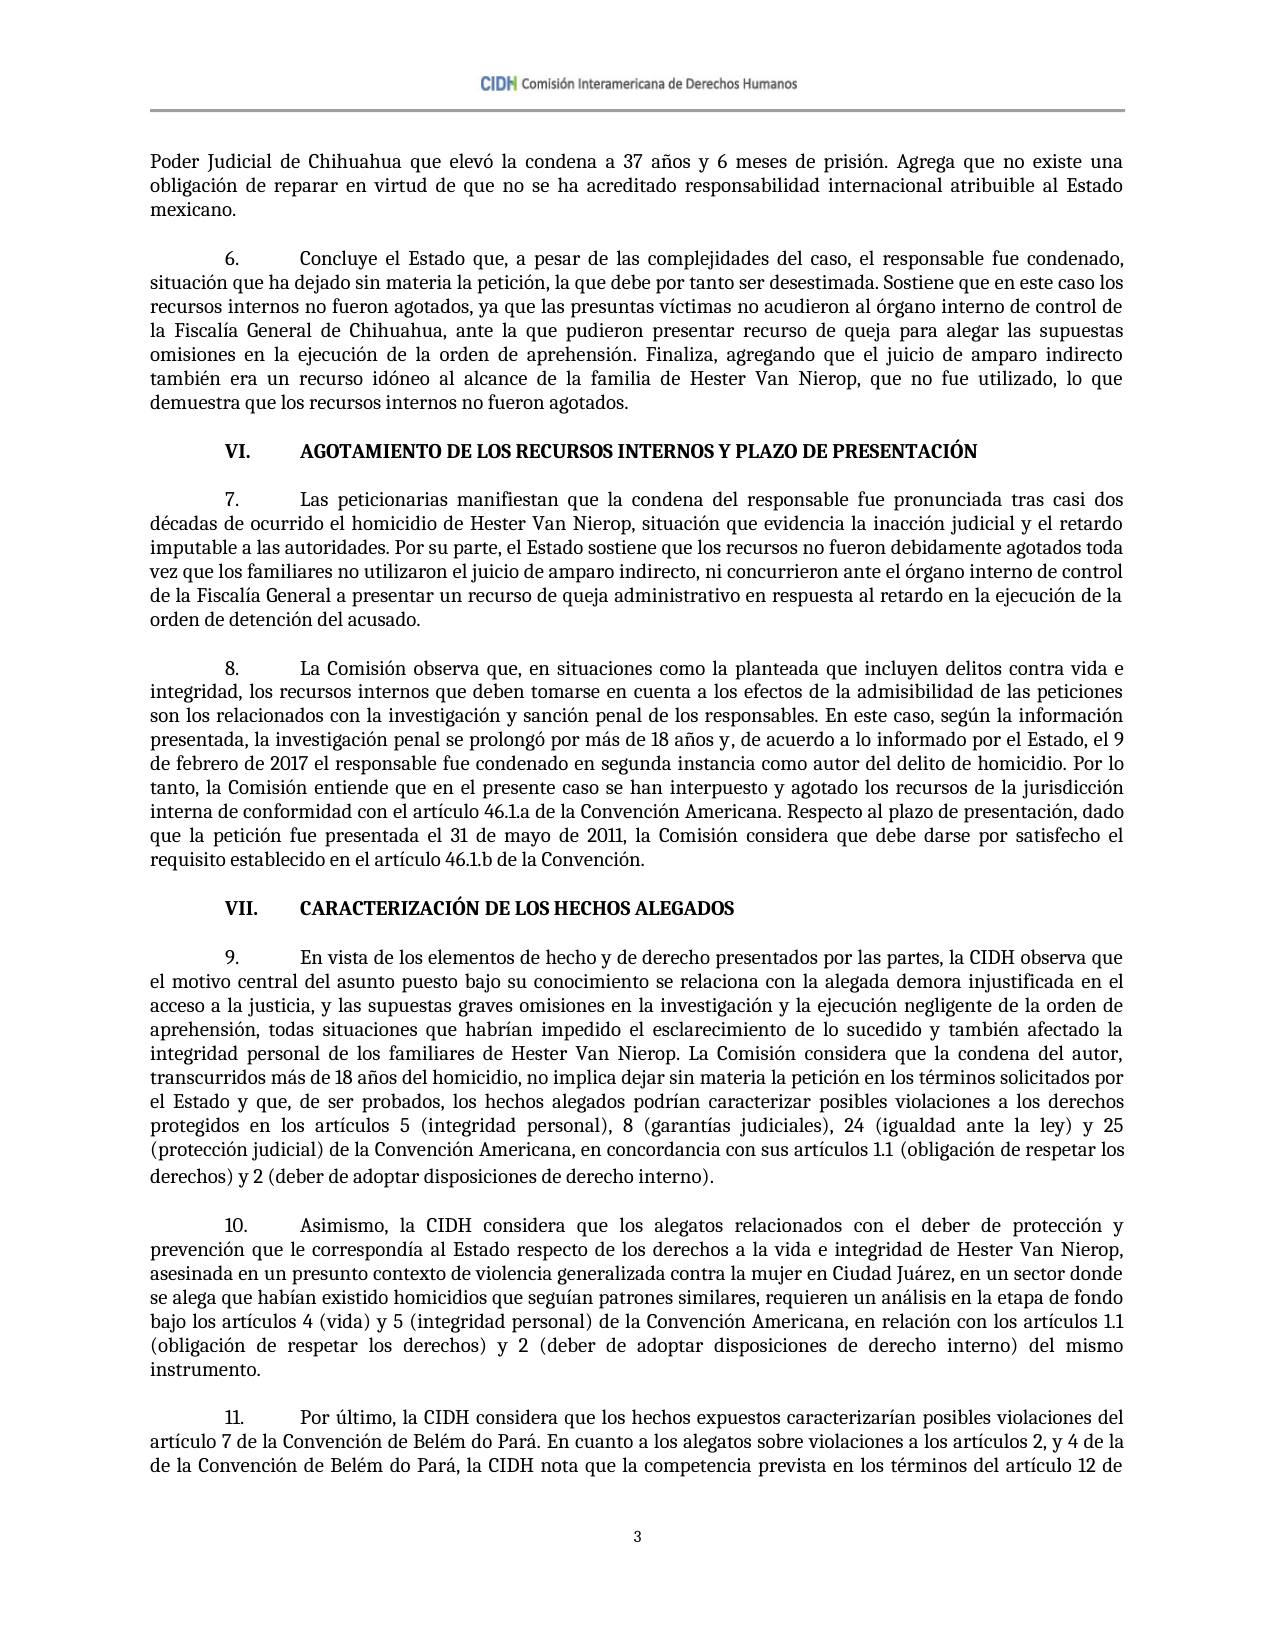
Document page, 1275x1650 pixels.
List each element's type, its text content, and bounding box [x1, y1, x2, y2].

list Las peticionarias manifiestan que la condena del responsable fue pronunciada tras casi dos décadas de ocurrido el homicidio de Hester Van Nierop, situación que evidencia la inacción judicial y el retardo imputable a las autoridades. Por su parte, el Estado sostiene que los recursos no fueron debidamente agotados toda vez que los familiares no utilizaron el juicio de amparo indirecto, ni concurrieron ante el órgano interno de control de la Fiscalía General a presentar un recurso de queja administrativo en respuesta al retardo en la ejecución de la orden de detención del acusado. [150, 487, 1125, 631]
list Asimismo, la CIDH considera que los alegatos relacionados con el deber de protección y prevención que le correspondía al Estado respecto de los derechos a la vida e integridad de Hester Van Nierop, asesinada en un presunto contexto de violencia generalizada contra la mujer en Ciudad Juárez, en un sector donde se alega que habían existido homicidios que seguían patrones similares, requieren un análisis en la etapa de fondo bajo los artículos 4 (vida) y 5 (integridad personal) de la Convención Americana, en relación con los artículos 1.1 (obligación de respetar los derechos) y 2 (deber de adoptar disposiciones de derecho interno) del mismo instrumento. [150, 1214, 1125, 1382]
list Concluye el Estado que, a pesar de las complejidades del caso, el responsable fue condenado, situación que ha dejado sin materia la petición, la que debe por tanto ser desestimada. Sostiene que en este caso los recursos internos no fueron agotados, ya que las presuntas víctimas no acudieron al órgano interno de control de la Fiscalía General de Chihuahua, ante la que pudieron presentar recurso de queja para alegar las supuestas omisiones en la ejecución de la orden de aprehensión. Finaliza, agregando que el juicio de amparo indirecto también era un recurso idóneo al alcance de la familia de Hester Van Nierop, que no fue utilizado, lo que demuestra que los recursos internos no fueron agotados. [150, 247, 1125, 414]
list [150, 150, 1125, 222]
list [150, 1406, 1125, 1478]
list La Comisión observa que, en situaciones como la planteada que incluyen delitos contra vida e integridad, los recursos internos que deben tomarse en cuenta a los efectos de la admisibilidad de las peticiones son los relacionados con la investigación y sanción penal de los responsables. En este caso, según la información presentada, la investigación penal se prolongó por más de 18 años y, de acuerdo a lo informado por el Estado, el 9 de febrero de 2017 el responsable fue condenado en segunda instancia como autor del delito de homicidio. Por lo tanto, la Comisión entiende que en el presente caso se han interpuesto y agotado los recursos de la jurisdicción interna de conformidad con el artículo 46.1.a de la Convención Americana. Respecto al plazo de presentación, dado que la petición fue presentada el 31 de mayo de 2011, la Comisión considera que debe darse por satisfecho el requisito establecido en el artículo 46.1.b de la Convención. [150, 656, 1125, 872]
list VII. CARACTERIZACIÓN DE LOS HECHOS ALEGADOS [225, 897, 1125, 921]
list En vista de los elementos de hecho y de derecho presentados por las partes, la CIDH observa que el motivo central del asunto puesto bajo su conocimiento se relaciona con la alegada demora injustificada en el acceso a la justicia, y las supuestas graves omisiones en la investigación y la ejecución negligente de la orden de aprehensión, todas situaciones que habrían impedido el esclarecimiento de lo sucedido y también afectado la integridad personal de los familiares de Hester Van Nierop. La Comisión considera que la condena del autor, transcurridos más de 18 años del homicidio, no implica dejar sin materia la petición en los términos solicitados por el Estado y que, de ser probados, los hechos alegados podrían caracterizar posibles violaciones a los derechos protegidos en los artículos 5 (integridad personal), 8 (garantías judiciales), 24 (igualdad ante la ley) y 25 (protección judicial) de la Convención Americana, en concordancia con sus artículos 1.1 (obligación de respetar los derechos) y 2 (deber de adoptar disposiciones de derecho interno). [150, 946, 1125, 1190]
picture [475, 75, 800, 93]
list VI. AGOTAMIENTO DE LOS RECURSOS INTERNOS Y PLAZO DE PRESENTACIÓN [225, 439, 1125, 463]
